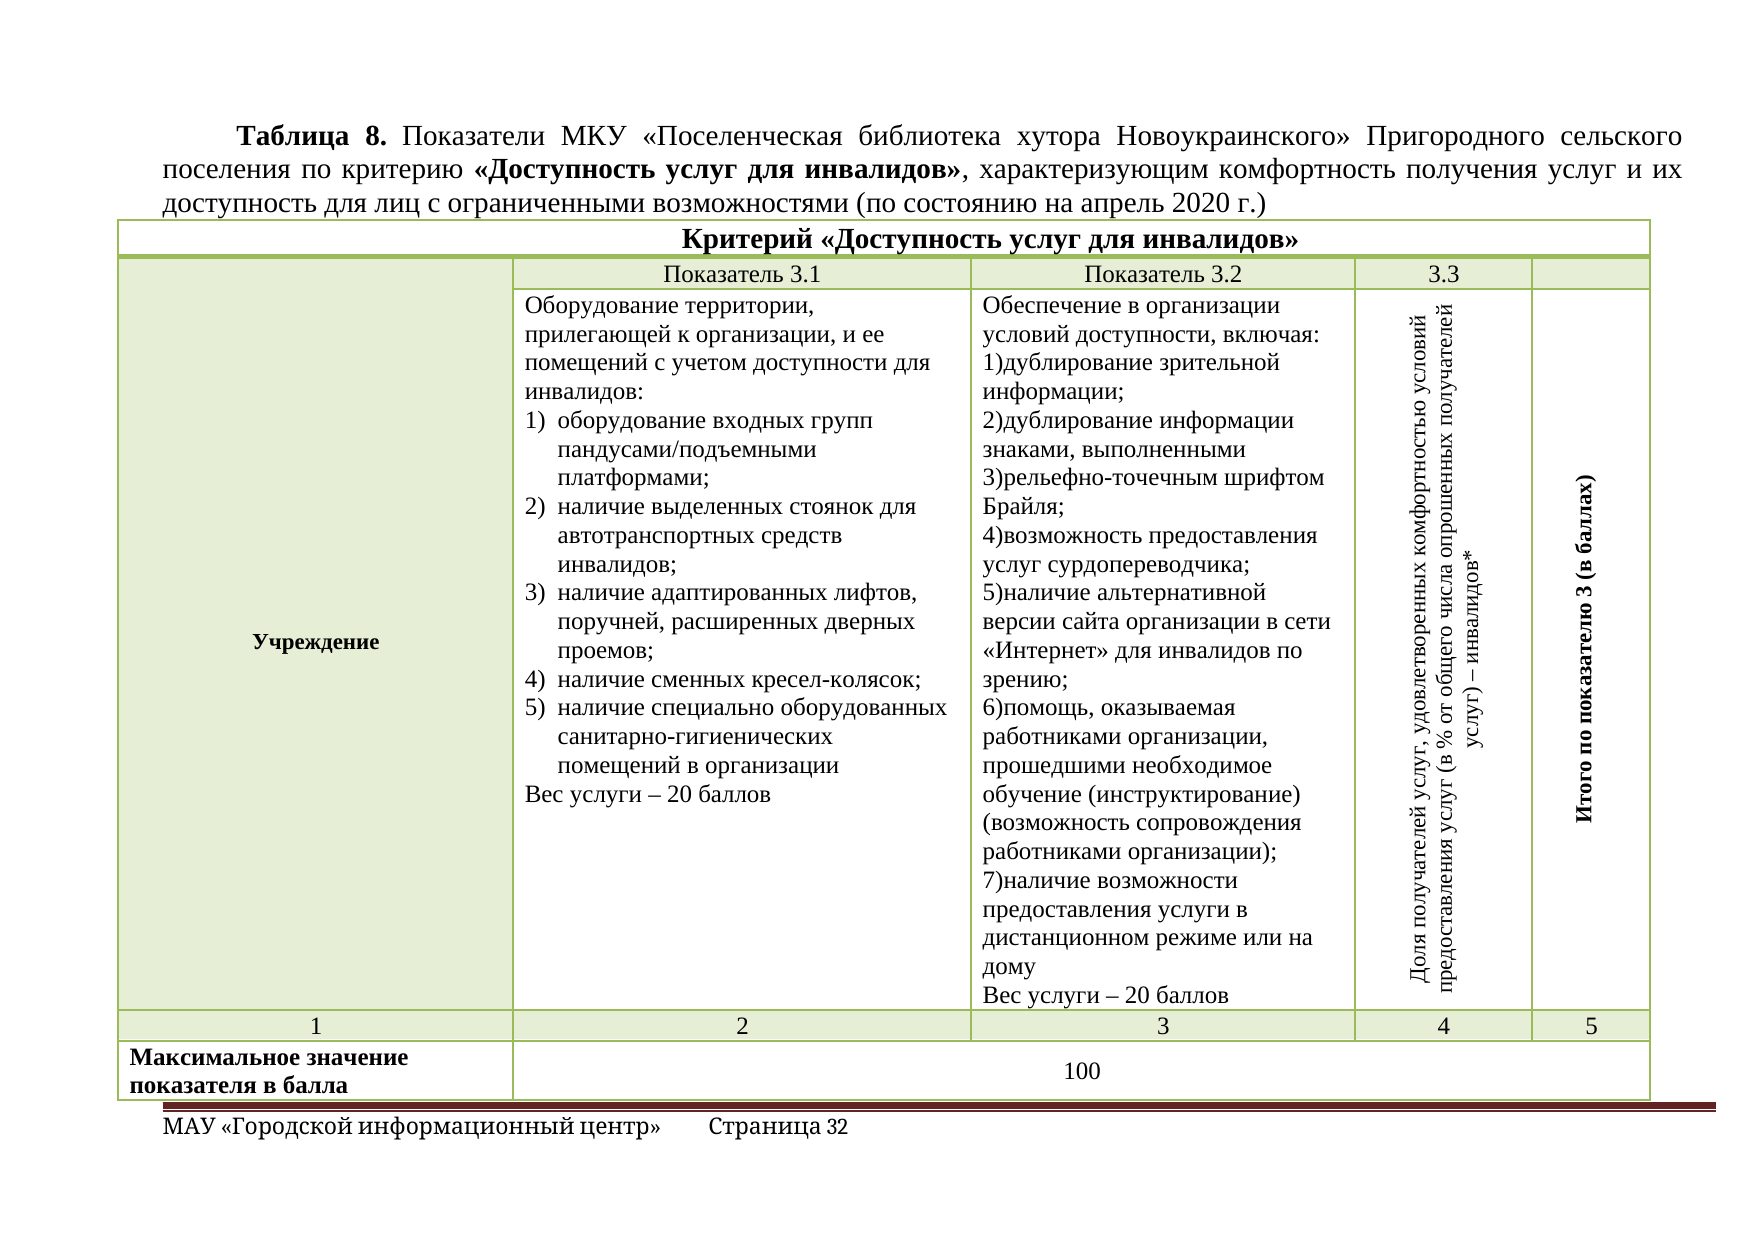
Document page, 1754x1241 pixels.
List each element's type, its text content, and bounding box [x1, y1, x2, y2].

table_cell 5 [1533, 1011, 1649, 1039]
table_cell Итого по показателю 3 (в баллах) [1533, 290, 1649, 1009]
table_cell 3.3 [1356, 259, 1531, 288]
table_cell Обеспечение в организации условий доступности, включая: 1)дублирование зрительной информации; 2)дублирование информации знаками, выполненными 3)рельефно-точечным шрифтом Брайля; 4)возможность предоставления услуг сурдопереводчика; 5)наличие альтернативной версии сайта организации в сети «Интернет» для инвалидов по зрению; 6)помощь, оказываемая работниками организации, прошедшими необходимое обучение (инструктирование) (возможность сопровождения работниками организации); 7)наличие возможности предоставления услуги в дистанционном режиме или на дому Вес услуги – 20 баллов [972, 290, 1354, 1009]
table_cell Показатель 3.2 [972, 259, 1354, 288]
table_cell 3 [972, 1011, 1354, 1039]
table_cell 100 [514, 1042, 1649, 1099]
table_header Критерий «Доступность услуг для инвалидов» [119, 221, 1649, 254]
table_cell Показатель 3.1 [514, 259, 970, 288]
table_cell 1 [119, 1011, 512, 1039]
table_cell [1533, 259, 1649, 288]
table_cell 4 [1356, 1011, 1531, 1039]
table_cell 2 [514, 1011, 970, 1039]
table_cell Максимальное значение показателя в балла [119, 1042, 512, 1099]
table_cell Доля получателей услуг, удовлетворенных комфортностью условий предоставления услуг (в % от общего числа опрошенных получателей услуг) – инвалидов* [1356, 290, 1531, 1009]
table_cell Учреждение [119, 259, 512, 1009]
text Таблица 8. Показатели МКУ «Поселенческая библиотека хутора Новоукраинского» Пригородного сельского поселения по критерию «Доступность услуг для инвалидов», характеризующим комфортность получения услуг и их доступность для лиц с ограниченными возможностями (по состоянию на апрель 2020 г.) [162, 118, 1683, 219]
table_cell Оборудование территории, прилегающей к организации, и ее помещений с учетом доступности для инвалидов: оборудование входных групп пандусами/подъемными платформами; наличие выделенных стоянок для автотранспортных средств инвалидов; наличие адаптированных лифтов, поручней, расширенных дверных проемов; наличие сменных кресел-колясок; наличие специально оборудованных санитарно-гигиенических помещений в организации Вес услуги – 20 баллов [514, 290, 970, 1009]
